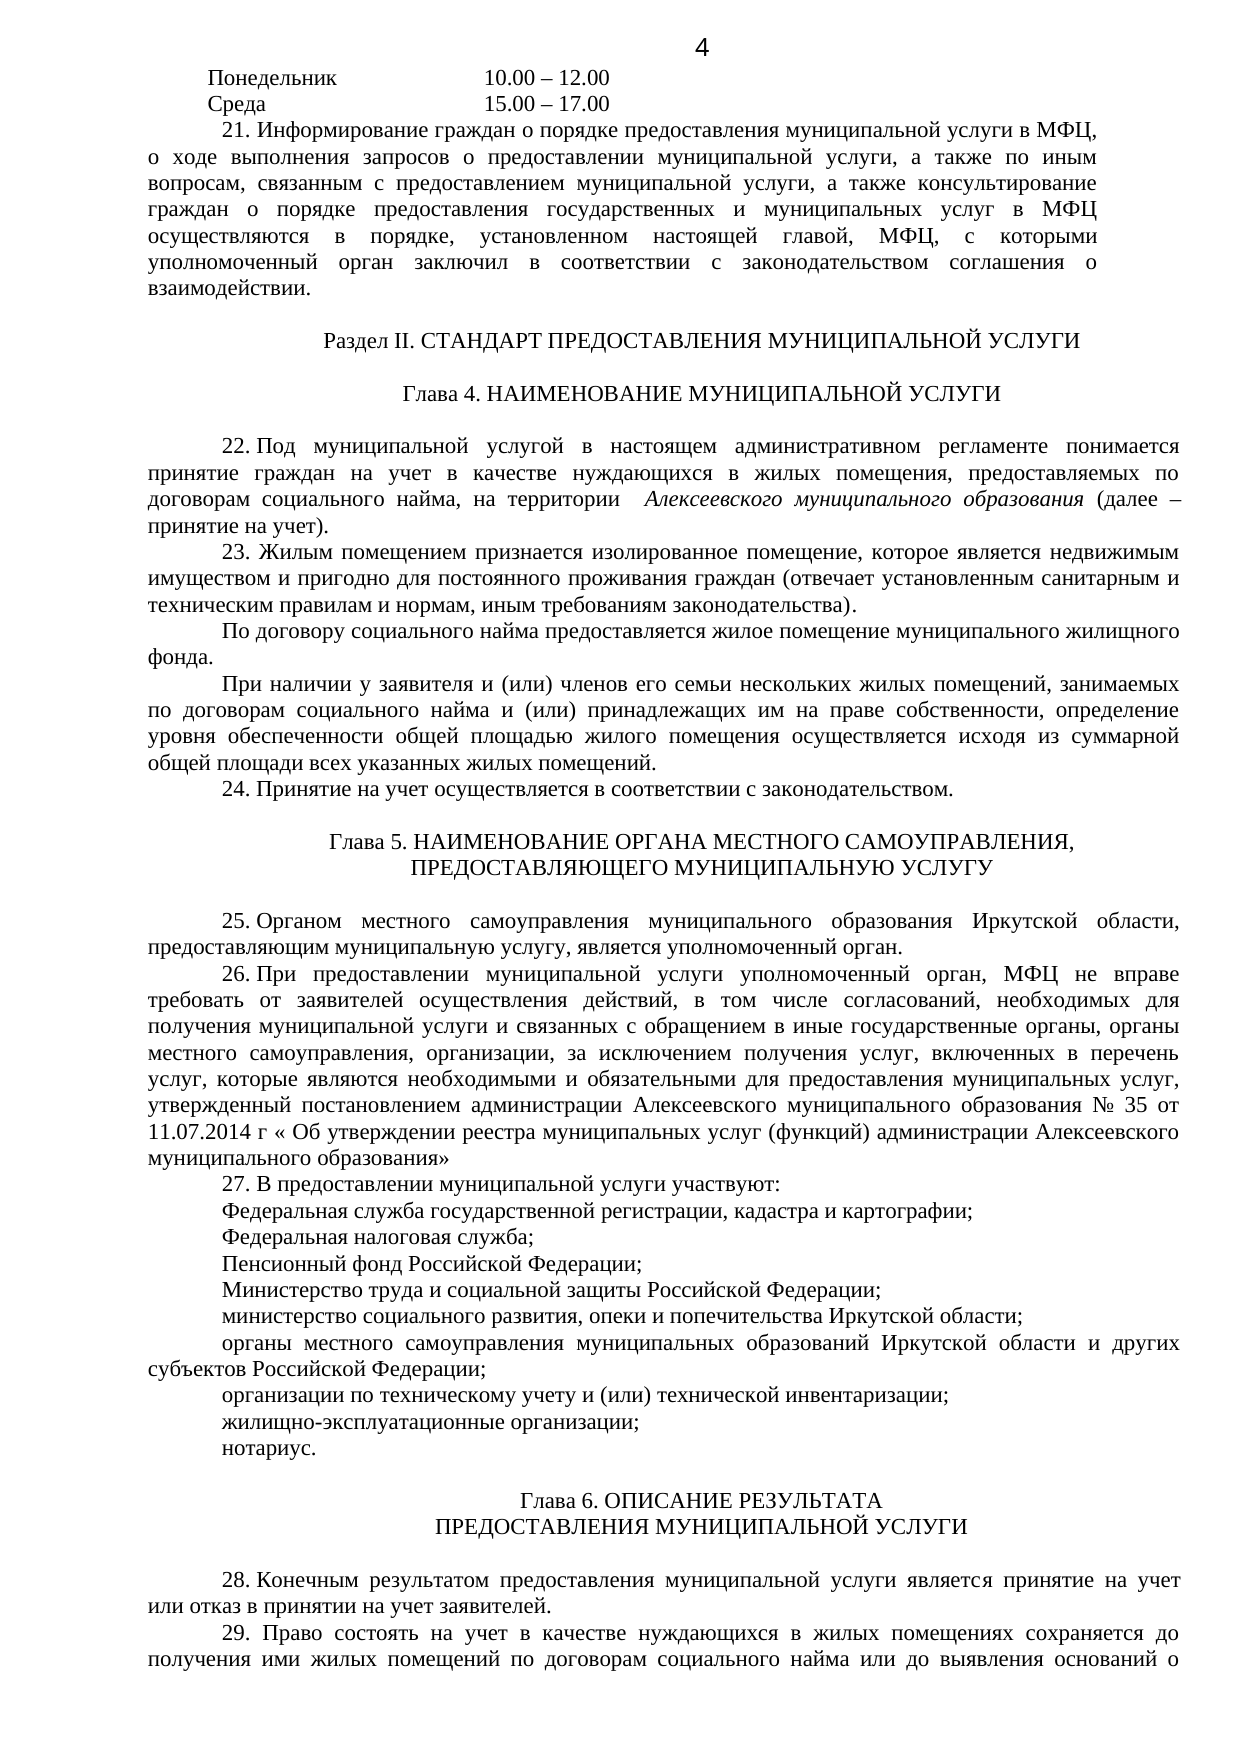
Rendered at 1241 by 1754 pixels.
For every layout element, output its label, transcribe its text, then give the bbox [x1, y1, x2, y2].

text министерство социального развития, опеки и попечительства Иркутской области; [148, 1302, 1181, 1329]
text Пенсионный фонд Российской Федерации; [148, 1249, 1181, 1276]
text Глава 4. НАИМЕНОВАНИЕ МУНИЦИПАЛЬНОЙ УСЛУГИ [148, 380, 1181, 406]
text органы местного самоуправления муниципальных образований Иркутской области и других субъектов Российской Федерации; [148, 1329, 1181, 1381]
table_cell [136, 64, 1110, 327]
text Федеральная служба государственной регистрации, кадастра и картографии; [148, 1197, 1181, 1223]
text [148, 1618, 1181, 1671]
text 23. Жилым помещением признается изолированное помещение, которое является недвижимым имуществом и пригодно для постоянного проживания граждан (отвечает установленным санитарным и техническим правилам и нормам, иным требованиям законодательства). [148, 538, 1181, 617]
text организации по техническому учету и (или) технической инвентаризации; [148, 1381, 1181, 1408]
text По договору социального найма предоставляется жилое помещение муниципального жилищного фонда. [148, 617, 1181, 670]
text Федеральная налоговая служба; [148, 1223, 1181, 1249]
text ПРЕДОСТАВЛЯЮЩЕГО МУНИЦИПАЛЬНУЮ УСЛУГУ [148, 854, 1181, 881]
text нотариус. [148, 1434, 1181, 1460]
text Глава 6. ОПИСАНИЕ РЕЗУЛЬТАТА [148, 1487, 1181, 1513]
text 28. Конечным результатом предоставления муниципальной услуги является принятие на учет или отказ в принятии на учет заявителей. [148, 1566, 1181, 1618]
text 26. При предоставлении муниципальной услуги уполномоченный орган, МФЦ не вправе требовать от заявителей осуществления действий, в том числе согласований, необходимых для получения муниципальной услуги и связанных с обращением в иные государственные органы, органы местного самоуправления, организации, за исключением получения услуг, включенных в перечень услуг, которые являются необходимыми и обязательными для предоставления муниципальных услуг, утвержденный постановлением администрации Алексеевского муниципального образования № 35 от 11.07.2014 г « Об утверждении реестра муниципальных услуг (функций) администрации Алексеевского муниципального образования» [148, 960, 1181, 1171]
text Раздел II. СТАНДАРТ ПРЕДОСТАВЛЕНИЯ МУНИЦИПАЛЬНОЙ УСЛУГИ [148, 327, 1181, 353]
text 24. Принятие на учет осуществляется в соответствии с законодательством. [148, 775, 1181, 802]
text ПРЕДОСТАВЛЕНИЯ МУНИЦИПАЛЬНОЙ УСЛУГИ [148, 1513, 1181, 1539]
text 22. Под муниципальной услугой в настоящем административном регламенте понимается принятие граждан на учет в качестве нуждающихся в жилых помещения, предоставляемых по договорам социального найма, на территории Алексеевского муниципального образования (далее – принятие на учет). [148, 433, 1181, 538]
text жилищно-эксплуатационные организации; [148, 1408, 1181, 1434]
text 27. В предоставлении муниципальной услуги участвуют: [148, 1171, 1181, 1197]
text Глава 5. НАИМЕНОВАНИЕ ОРГАНА МЕСТНОГО САМОУПРАВЛЕНИЯ, [148, 828, 1181, 854]
text Министерство труда и социальной защиты Российской Федерации; [148, 1276, 1181, 1302]
text 25. Органом местного самоуправления муниципального образования Иркутской области, предоставляющим муниципальную услугу, является уполномоченный орган. [148, 907, 1181, 960]
text При наличии у заявителя и (или) членов его семьи нескольких жилых помещений, занимаемых по договорам социального найма и (или) принадлежащих им на праве собственности, определение уровня обеспеченности общей площадью жилого помещения осуществляется исходя из суммарной общей площади всех указанных жилых помещений. [148, 670, 1181, 775]
